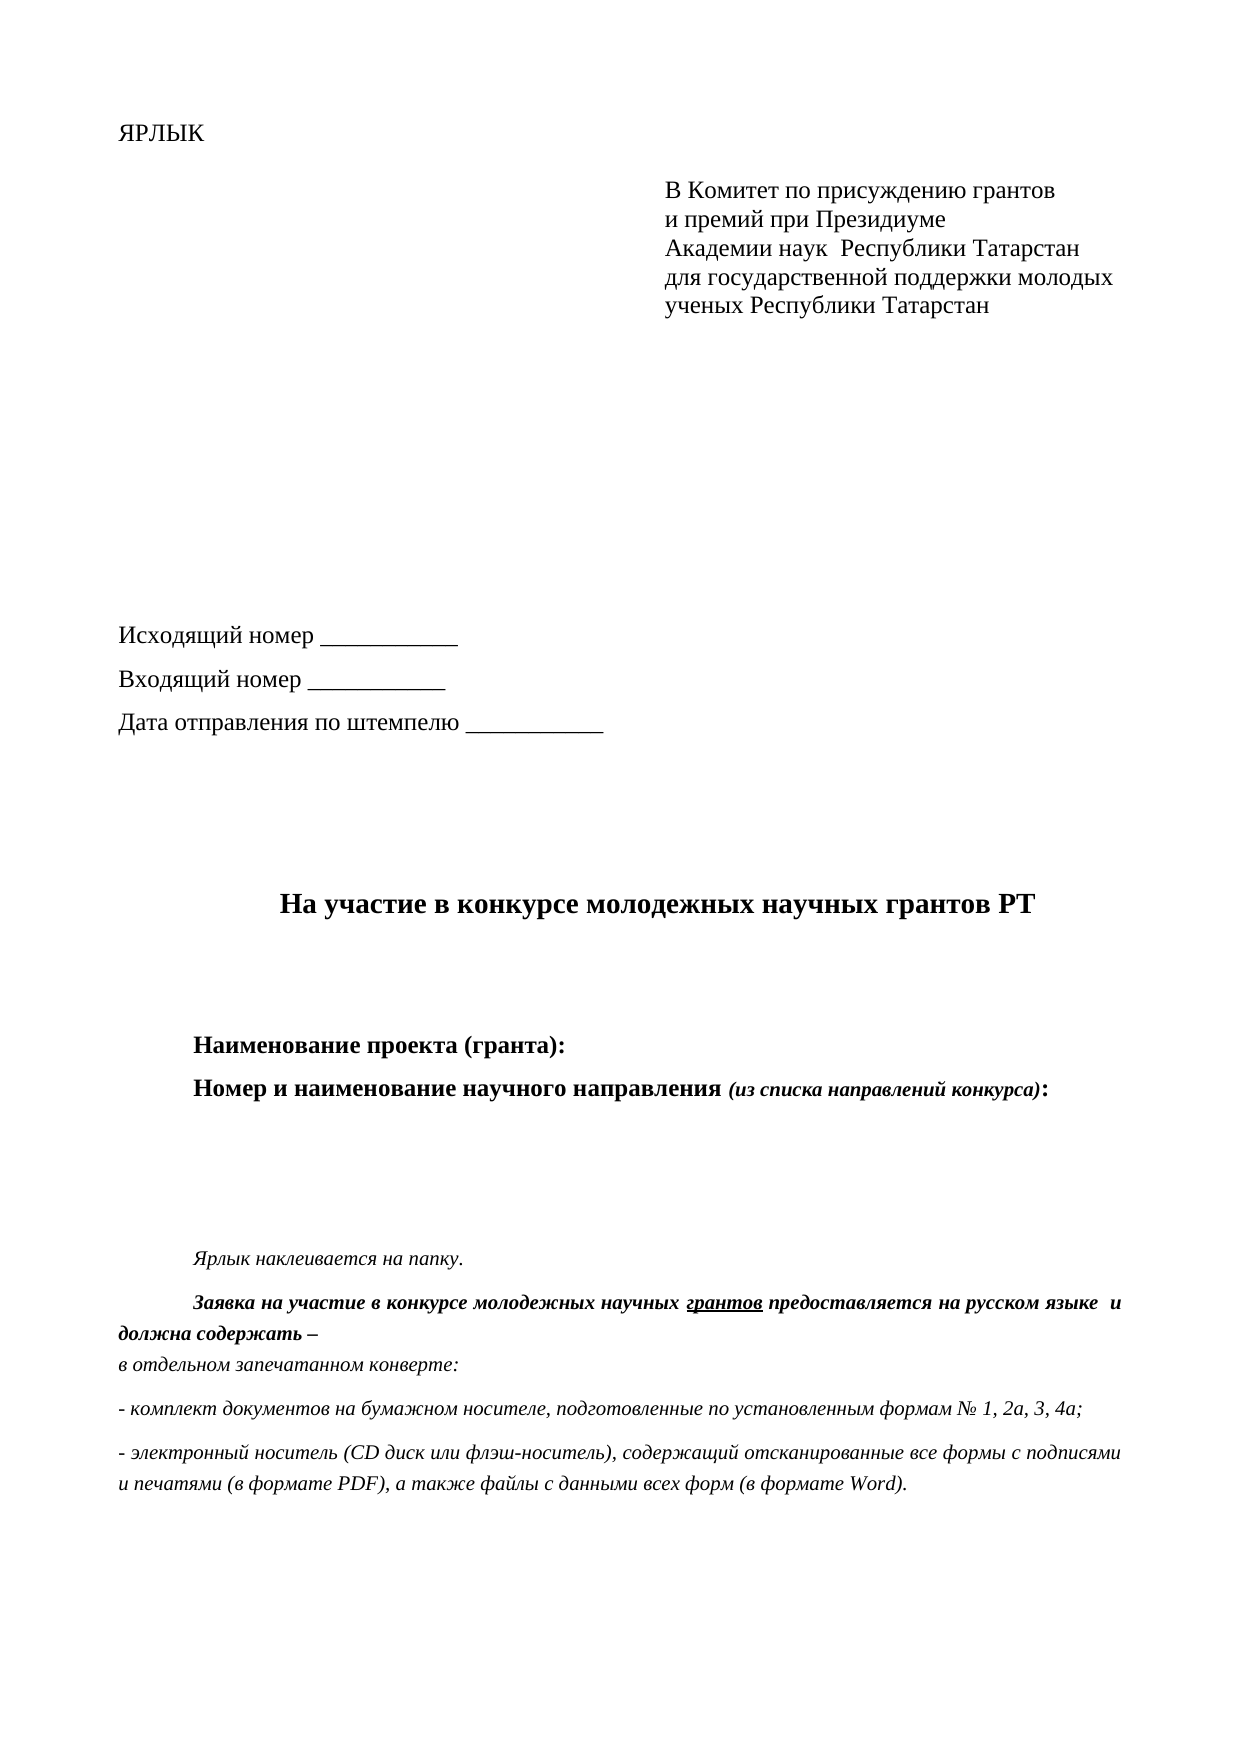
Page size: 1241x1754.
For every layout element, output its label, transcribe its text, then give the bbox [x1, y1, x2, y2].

text и премий при Президиуме [664, 204, 1122, 233]
text ЯРЛЫК [118, 118, 1122, 147]
text - электронный носитель (CD диск или флэш-носитель), содержащий отсканированные все формы с подписями и печатями (в формате PDF), а также файлы с данными всех форм (в формате Word). [118, 1432, 1122, 1495]
text Исходящий номер ___________ [118, 621, 1122, 649]
text На участие в конкурсе молодежных научных грантов РТ [118, 886, 1122, 920]
text в отдельном запечатанном конверте: [118, 1345, 1122, 1376]
text - комплект документов на бумажном носителе, подготовленные по установленным формам № 1, 2а, 3, 4а; [118, 1389, 1122, 1420]
text Дата отправления по штемпелю ___________ [118, 707, 1122, 736]
text Ярлык наклеивается на папку. [118, 1246, 1122, 1270]
text Номер и наименование научного направления (из списка направлений конкурса): [118, 1073, 1122, 1102]
text В Комитет по присуждению грантов [664, 176, 1122, 204]
text Входящий номер ___________ [118, 664, 1122, 692]
text для государственной поддержки молодых ученых Республики Татарстан [664, 262, 1122, 319]
text Заявка на участие в конкурсе молодежных научных грантов предоставляется на русском языке и должна содержать – [118, 1282, 1122, 1345]
text Академии наук Республики Татарстан [664, 233, 1122, 262]
text Наименование проекта (гранта): [118, 1030, 1122, 1059]
